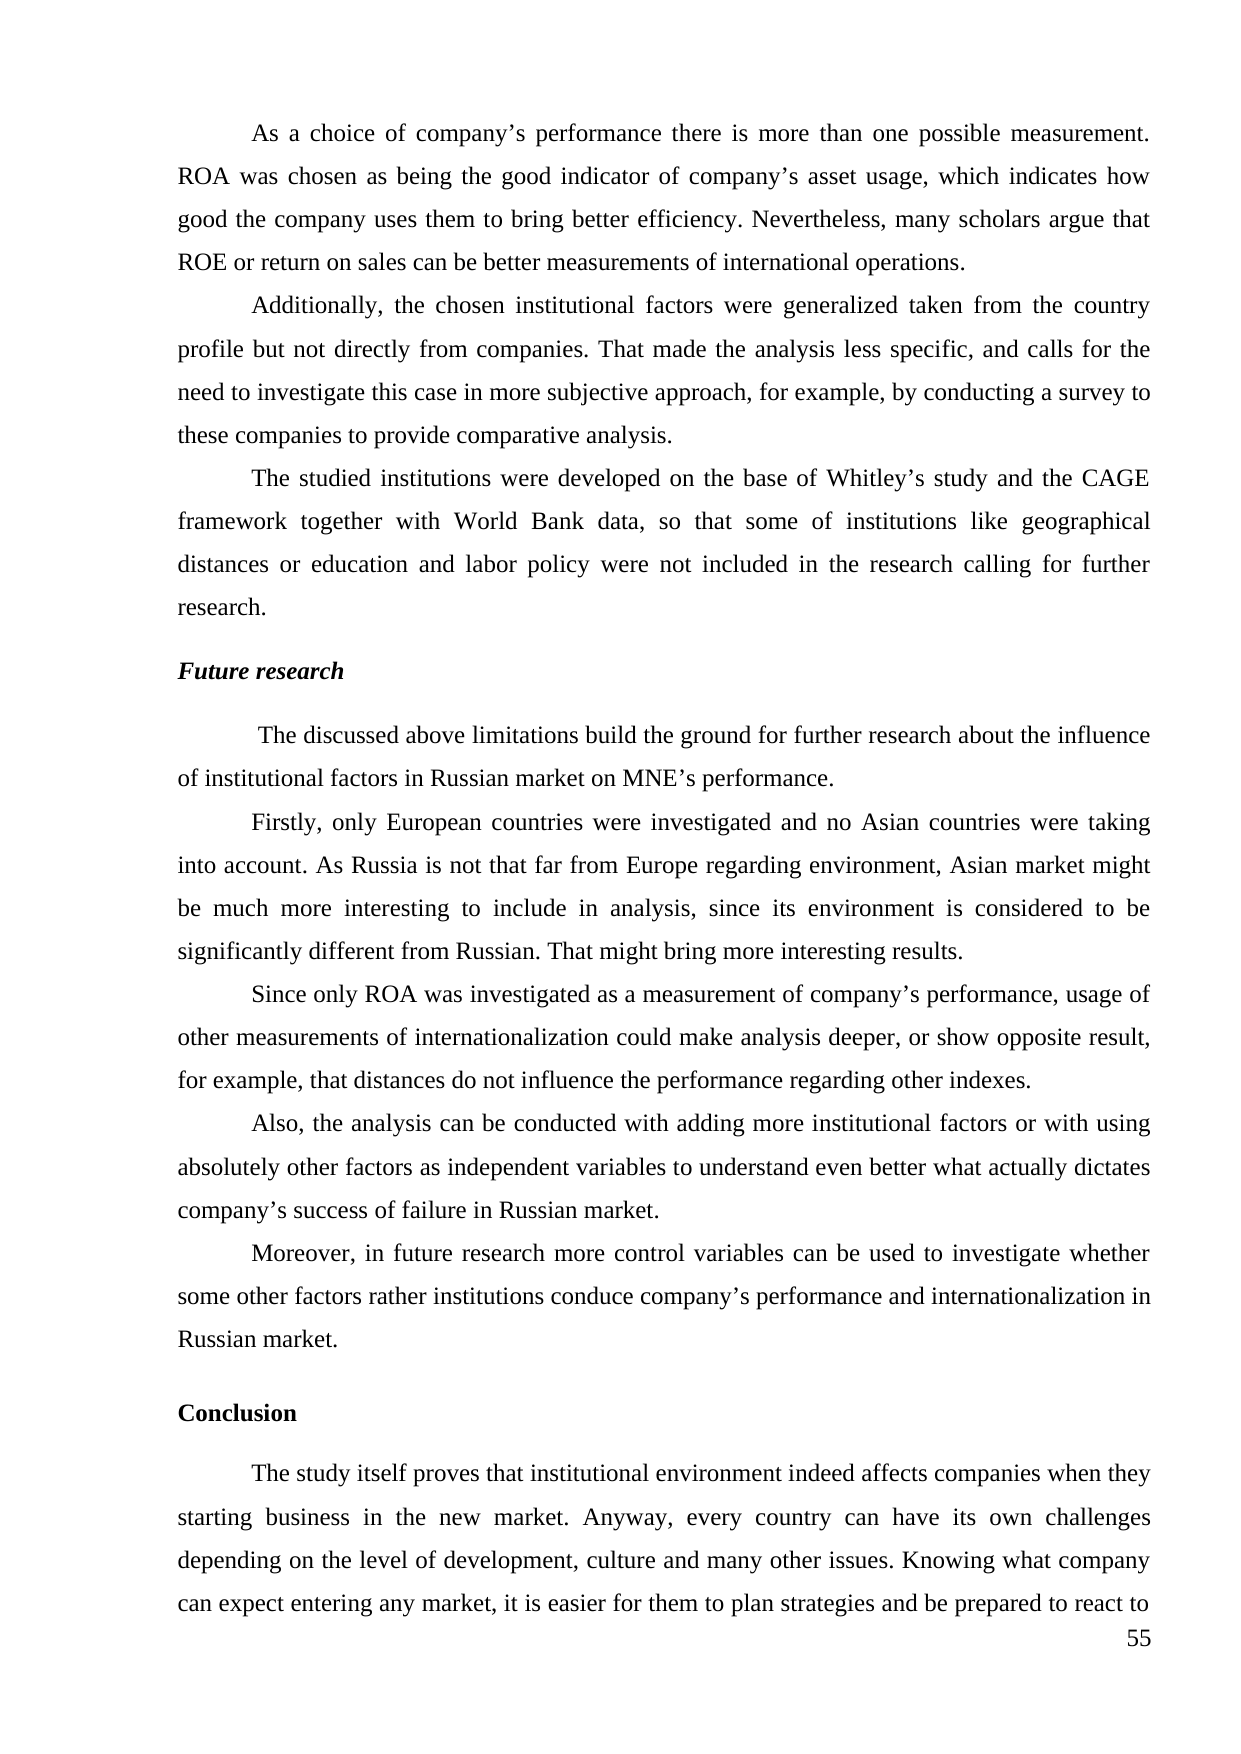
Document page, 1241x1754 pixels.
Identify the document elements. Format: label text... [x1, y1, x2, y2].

text Moreover, in future research more control variables can be used to investigate whether some other factors rather institutions conduce company’s performance and internationalization in Russian market. [177, 1238, 1152, 1353]
text Firstly, only European countries were investigated and no Asian countries were taking into account. As Russia is not that far from Europe regarding environment, Asian market might be much more interesting to include in analysis, since its environment is considered to be significantly different from Russian. That might bring more interesting results. [177, 807, 1152, 965]
text The studied institutions were developed on the base of Whitley’s study and the CAGE framework together with World Bank data, so that some of institutions like geographical distances or education and labor policy were not included in the research calling for further research. [177, 463, 1152, 621]
text Also, the analysis can be conducted with adding more institutional factors or with using absolutely other factors as independent variables to understand even better what actually dictates company’s success of failure in Russian market. [177, 1108, 1152, 1223]
text Since only ROA was investigated as a measurement of company’s performance, usage of other measurements of internationalization could make analysis deeper, or show opposite result, for example, that distances do not influence the performance regarding other indexes. [177, 979, 1152, 1094]
text As a choice of company’s performance there is more than one possible measurement. ROA was chosen as being the good indicator of company’s asset usage, which indicates how good the company uses them to bring better efficiency. Nevertheless, many scholars argue that ROE or return on sales can be better measurements of international operations. [177, 118, 1152, 276]
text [177, 1458, 1152, 1617]
text Additionally, the chosen institutional factors were generalized taken from the country profile but not directly from companies. That made the analysis less specific, and calls for the need to investigate this case in more subjective approach, for example, by conducting a survey to these companies to provide comparative analysis. [177, 291, 1152, 449]
text Future research [177, 656, 1152, 685]
text The discussed above limitations build the ground for further research about the influence of institutional factors in Russian market on MNE’s performance. [177, 720, 1152, 792]
subtitle Conclusion [177, 1398, 1152, 1427]
